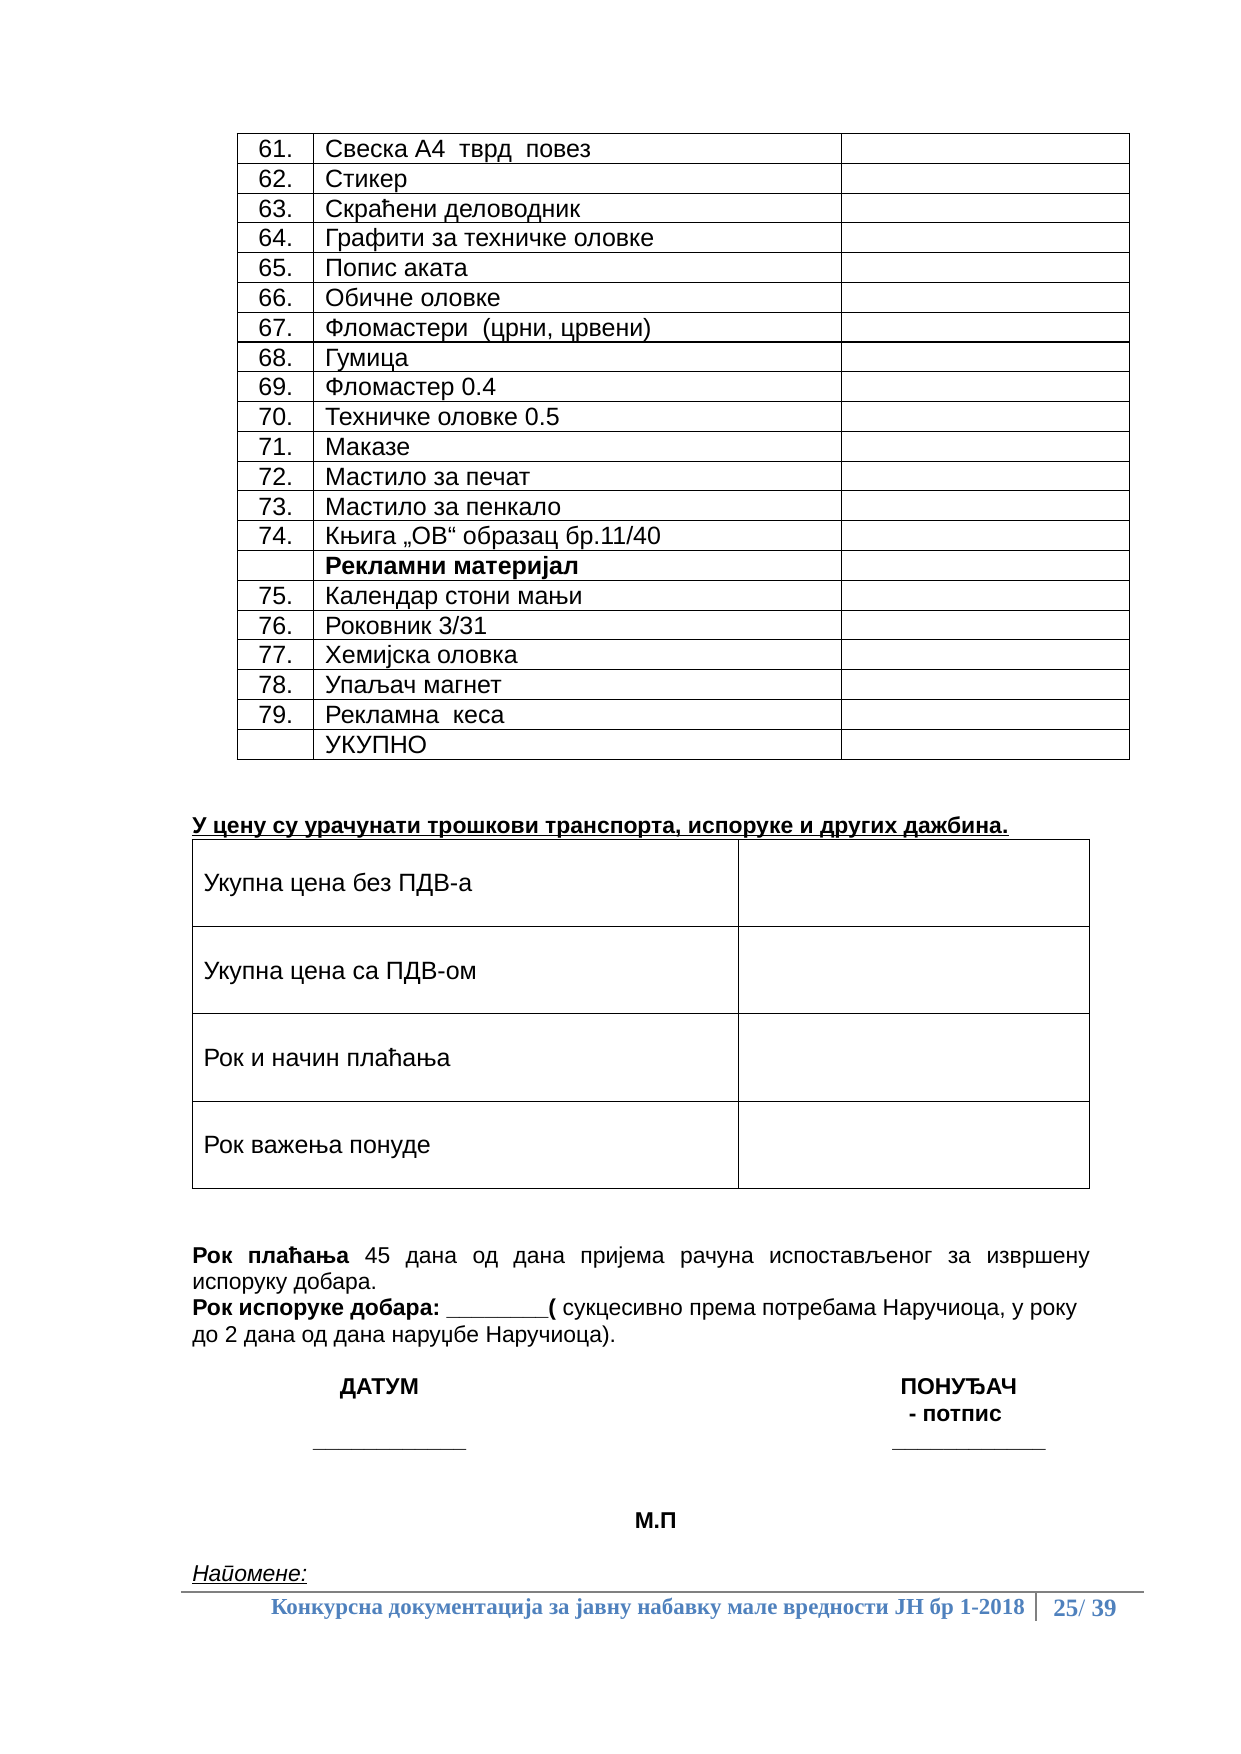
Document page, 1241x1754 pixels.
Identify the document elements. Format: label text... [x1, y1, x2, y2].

table_cell 79. [238, 700, 313, 729]
table_cell [842, 521, 1129, 550]
table_cell [842, 551, 1129, 580]
table_cell 75. [238, 581, 313, 609]
table_cell [238, 551, 313, 580]
table_cell Обичне оловке [314, 283, 841, 312]
table_cell Техничке оловке 0.5 [314, 402, 841, 431]
table_cell [842, 670, 1129, 699]
table_cell Укупна цена са ПДВ-ом [193, 927, 738, 1013]
table_cell 61. [238, 134, 313, 163]
table_header [739, 840, 1089, 926]
table_cell [842, 432, 1129, 461]
table_cell Календар стони мањи [314, 581, 841, 609]
table_cell [842, 194, 1129, 222]
text - потпис [561, 1400, 1090, 1426]
table_cell 73. [238, 491, 313, 520]
table_cell [842, 402, 1129, 431]
table_cell 63. [238, 194, 313, 222]
table_cell Хемијска оловка [314, 640, 841, 669]
table_cell 78. [238, 670, 313, 699]
table_cell [842, 343, 1129, 371]
table_cell Роковник 3/31 [314, 611, 841, 639]
table_cell 77. [238, 640, 313, 669]
table_cell Скраћени деловодник [314, 194, 841, 222]
table_cell 68. [238, 343, 313, 371]
table_cell 64. [238, 223, 313, 252]
table_header Укупна цена без ПДВ-а [193, 840, 738, 926]
table_cell 66. [238, 283, 313, 312]
text М.П [561, 1507, 1090, 1534]
table_cell 70. [238, 402, 313, 431]
table_cell 72. [238, 462, 313, 490]
table_cell Рекламни материјал [314, 551, 841, 580]
text Рок плаћања 45 дана од дана пријема рачуна испостављеног за извршену испоруку добара. [192, 1242, 1090, 1294]
text Рок испоруке добара: ________( сукцесивно према потребама Наручиоца, у року до 2 дана од дана наруџбе Наручиоца). [192, 1294, 1090, 1347]
table_cell 71. [238, 432, 313, 461]
table_cell 67. [238, 313, 313, 341]
table_cell Књига „ОВ“ образац бр.11/40 [314, 521, 841, 550]
table_cell Рекламна кеса [314, 700, 841, 729]
table_cell Упаљач магнет [314, 670, 841, 699]
table_cell [842, 283, 1129, 312]
text ____________ ____________ [192, 1426, 1090, 1452]
table_cell 62. [238, 164, 313, 192]
text ДАТУМ ПОНУЂАЧ [266, 1373, 1090, 1400]
table_cell Маказе [314, 432, 841, 461]
table_cell Рок важења понуде [193, 1102, 738, 1188]
table_cell [842, 134, 1129, 163]
table_cell Графити за техничке оловке [314, 223, 841, 252]
table_cell Фломастери (црни, црвени) [314, 313, 841, 341]
table_cell [739, 1102, 1089, 1188]
table_cell [842, 640, 1129, 669]
table_cell Мастило за печат [314, 462, 841, 490]
table_cell [238, 730, 313, 758]
table_cell [842, 313, 1129, 341]
table_cell [842, 730, 1129, 758]
table_cell [739, 927, 1089, 1013]
table_cell [842, 581, 1129, 609]
table_cell [842, 253, 1129, 282]
table_cell 65. [238, 253, 313, 282]
table_cell Стикер [314, 164, 841, 192]
table_cell 74. [238, 521, 313, 550]
table_cell [842, 223, 1129, 252]
text У цену су урачунати трошкови транспорта, испоруке и других дажбина. [192, 812, 1090, 839]
table_cell Мастило за пенкало [314, 491, 841, 520]
table_cell [842, 491, 1129, 520]
table_cell [842, 372, 1129, 401]
table_cell [842, 700, 1129, 729]
table_cell Рок и начин плаћања [193, 1014, 738, 1101]
table_cell [842, 462, 1129, 490]
table_cell Гумица [314, 343, 841, 371]
text Напомене: [192, 1560, 1090, 1587]
table_cell Фломастер 0.4 [314, 372, 841, 401]
table_cell [842, 611, 1129, 639]
table_cell УКУПНО [314, 730, 841, 758]
table_cell 69. [238, 372, 313, 401]
table_cell [842, 164, 1129, 192]
table_cell [739, 1014, 1089, 1101]
table_cell Попис аката [314, 253, 841, 282]
table_cell 76. [238, 611, 313, 639]
table_cell Свеска А4 тврд повез [314, 134, 841, 163]
